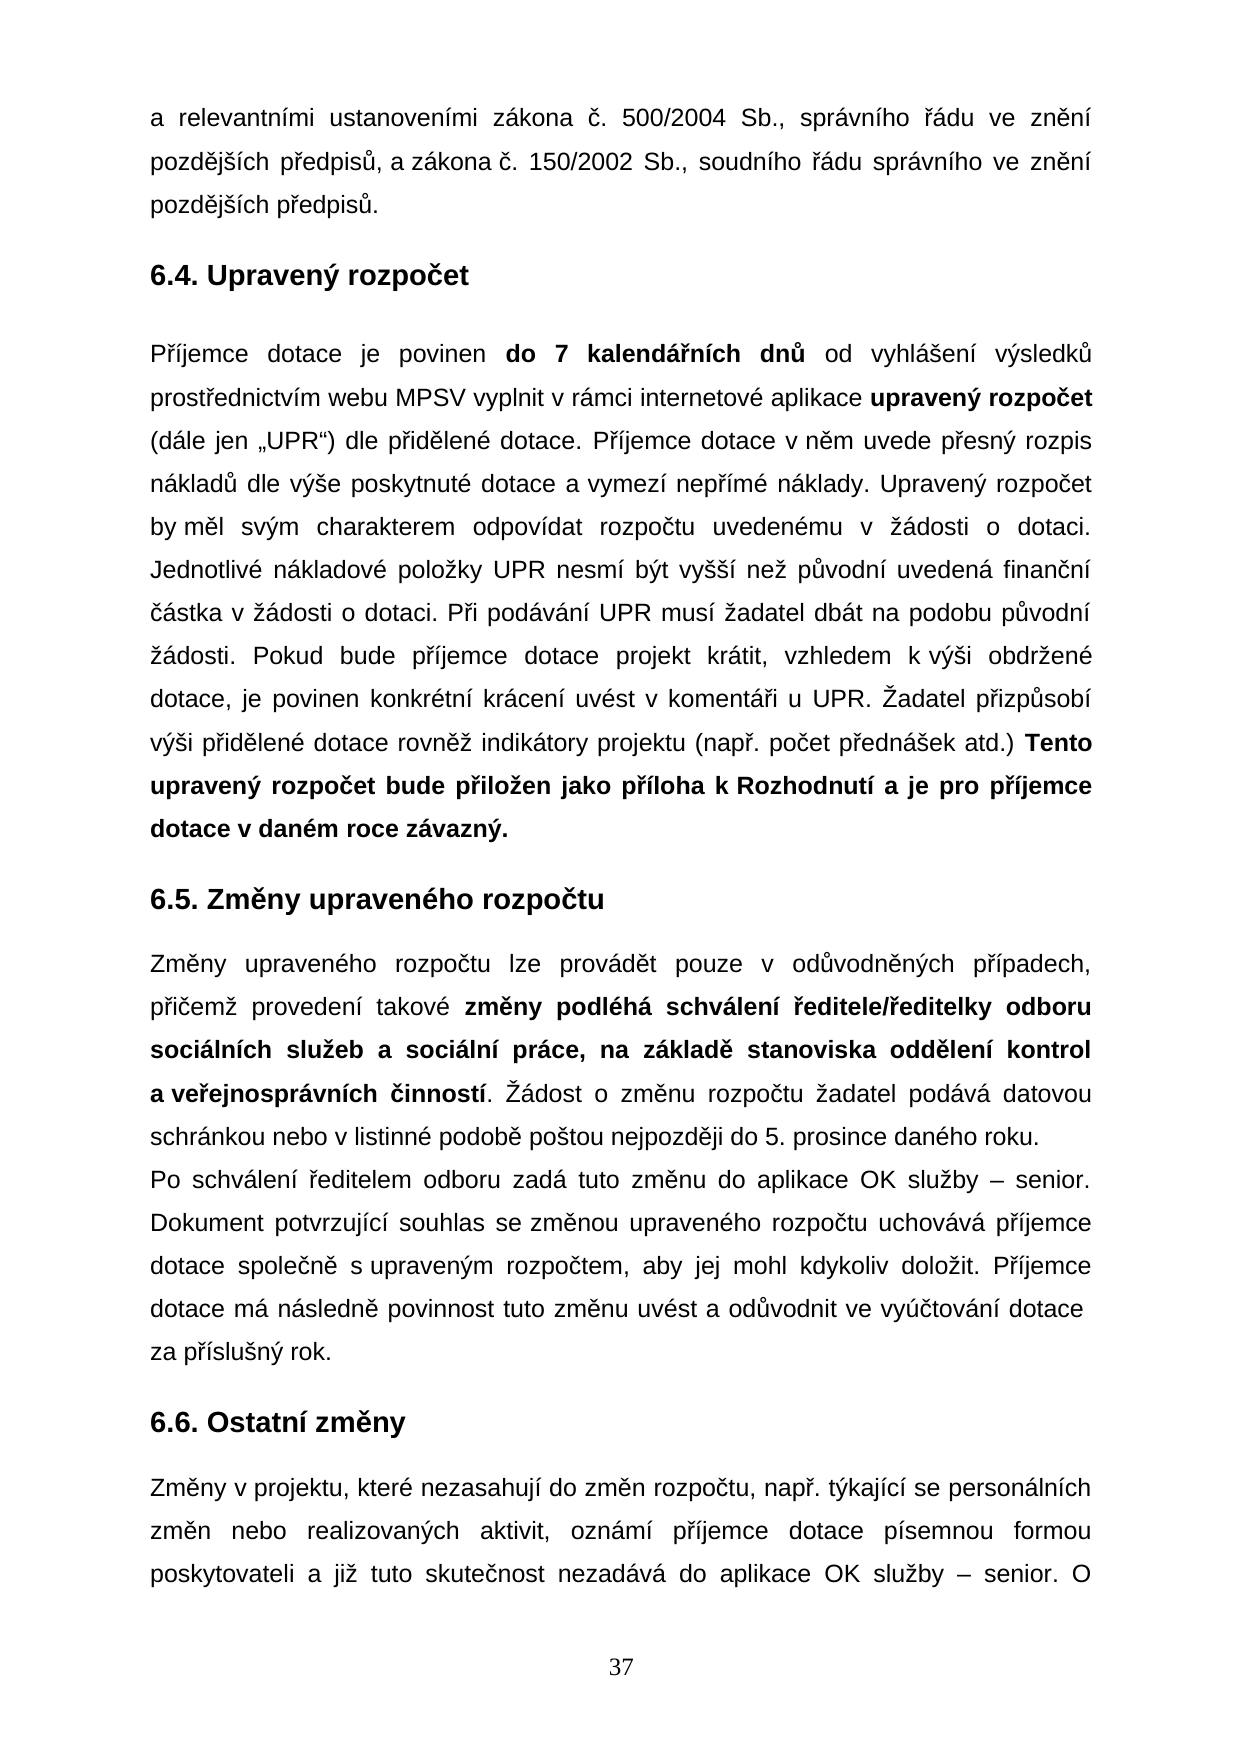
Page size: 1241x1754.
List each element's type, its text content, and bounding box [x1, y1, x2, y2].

subtitle 6.4. Upravený rozpočet [150, 258, 1093, 291]
text Po schválení ředitelem odboru zadá tuto změnu do aplikace OK služby – senior. Dokument potvrzující souhlas se změnou upraveného rozpočtu uchovává příjemce dotace společně s upraveným rozpočtem, aby jej mohl kdykoliv doložit. Příjemce dotace má následně povinnost tuto změnu uvést a odůvodnit ve vyúčtování dotace za příslušný rok. [150, 1165, 1093, 1366]
subtitle 6.5. Změny upraveného rozpočtu [150, 882, 1093, 916]
text Změny upraveného rozpočtu lze provádět pouze v odůvodněných případech, přičemž provedení takové změny podléhá schválení ředitele/ředitelky odboru sociálních služeb a sociální práce, na základě stanoviska oddělení kontrol a veřejnosprávních činností. Žádost o změnu rozpočtu žadatel podává datovou schránkou nebo v listinné podobě poštou nejpozději do 5. prosince daného roku. [150, 949, 1093, 1151]
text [150, 103, 1093, 218]
text Příjemce dotace je povinen do 7 kalendářních dnů od vyhlášení výsledků prostřednictvím webu MPSV vyplnit v rámci internetové aplikace upravený rozpočet (dále jen „UPR“) dle přidělené dotace. Příjemce dotace v něm uvede přesný rozpis nákladů dle výše poskytnuté dotace a vymezí nepřímé náklady. Upravený rozpočet by měl svým charakterem odpovídat rozpočtu uvedenému v žádosti o dotaci. Jednotlivé nákladové položky UPR nesmí být vyšší než původní uvedená finanční částka v žádosti o dotaci. Při podávání UPR musí žadatel dbát na podobu původní žádosti. Pokud bude příjemce dotace projekt krátit, vzhledem k výši obdržené dotace, je povinen konkrétní krácení uvést v komentáři u UPR. Žadatel přizpůsobí výši přidělené dotace rovněž indikátory projektu (např. počet přednášek atd.) Tento upravený rozpočet bude přiložen jako příloha k Rozhodnutí a je pro příjemce dotace v daném roce závazný. [150, 339, 1093, 843]
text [150, 1473, 1093, 1588]
subtitle 6.6. Ostatní změny [150, 1406, 1093, 1439]
